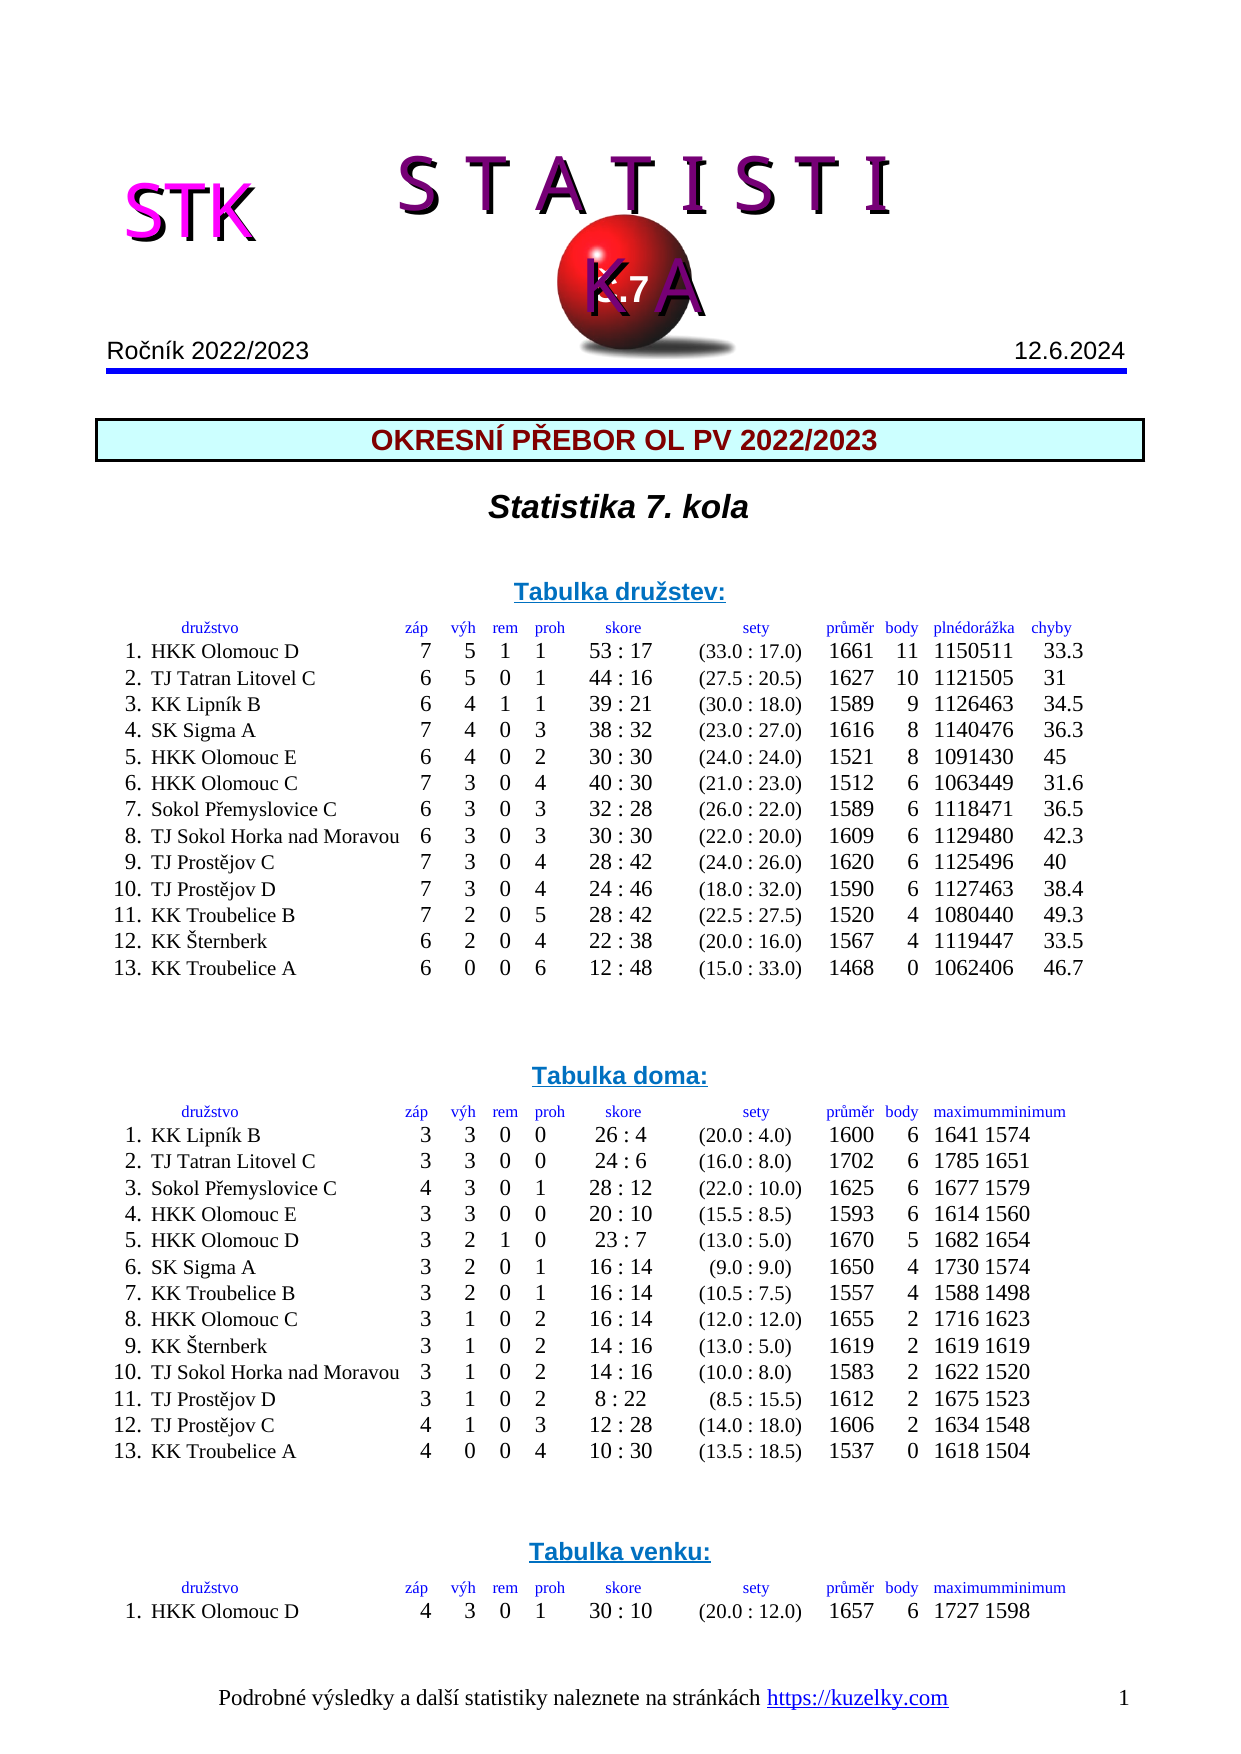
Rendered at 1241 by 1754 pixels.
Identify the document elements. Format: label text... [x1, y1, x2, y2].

text družstvo záp výh rem proh skore sety průměr body plné dorážka chyby [106, 618, 1134, 637]
text Tabulka doma: [94, 1061, 1145, 1089]
text 5. HKK Olomouc E 6 4 0 2 30 : 30 (24.0 : 24.0) 1521 8 1091 430 45 [106, 743, 1134, 769]
text 6. SK Sigma A 3 2 0 1 16 : 14 (9.0 : 9.0) 1650 4 1730 1574 [106, 1253, 1134, 1279]
text Tabulka venku: [94, 1537, 1145, 1565]
text Č.7 [687, 267, 1134, 310]
text 9. TJ Prostějov C 7 3 0 4 28 : 42 (24.0 : 26.0) 1620 6 1125 496 40 [106, 848, 1134, 874]
text 1. HKK Olomouc D 4 3 0 1 30 : 10 (20.0 : 12.0) 1657 6 1727 1598 [106, 1597, 1134, 1623]
text 3. Sokol Přemyslovice C 4 3 0 1 28 : 12 (22.0 : 10.0) 1625 6 1677 1579 [106, 1174, 1134, 1200]
text 7. KK Troubelice B 3 2 0 1 16 : 14 (10.5 : 7.5) 1557 4 1588 1498 [106, 1279, 1134, 1306]
text 11. KK Troubelice B 7 2 0 5 28 : 42 (22.5 : 27.5) 1520 4 1080 440 49.3 [106, 901, 1134, 927]
text Tabulka družstev: [94, 577, 1145, 606]
text 13. KK Troubelice A 4 0 0 4 10 : 30 (13.5 : 18.5) 1537 0 1618 1504 [106, 1437, 1134, 1464]
text 2. TJ Tatran Litovel C 6 5 0 1 44 : 16 (27.5 : 20.5) 1627 10 1121 505 31 [106, 664, 1134, 690]
text 6. HKK Olomouc C 7 3 0 4 40 : 30 (21.0 : 23.0) 1512 6 1063 449 31.6 [106, 769, 1134, 796]
text 10. TJ Prostějov D 7 3 0 4 24 : 46 (18.0 : 32.0) 1590 6 1127 463 38.4 [106, 874, 1134, 901]
text Statistika 7. kola [106, 487, 1134, 526]
text 9. KK Šternberk 3 1 0 2 14 : 16 (13.0 : 5.0) 1619 2 1619 1619 [106, 1332, 1134, 1358]
text Č.7 [609, 267, 671, 310]
text Ročník 2022/2023 12.6.2024 [106, 336, 1134, 365]
text družstvo záp výh rem proh skore sety průměr body maximum minimum [106, 1102, 1134, 1121]
text družstvo záp výh rem proh skore sety průměr body maximum minimum [106, 1578, 1134, 1597]
text 7. Sokol Přemyslovice C 6 3 0 3 32 : 28 (26.0 : 22.0) 1589 6 1118 471 36.5 [106, 796, 1134, 822]
text 5. HKK Olomouc D 3 2 1 0 23 : 7 (13.0 : 5.0) 1670 5 1682 1654 [106, 1226, 1134, 1253]
text 8. TJ Sokol Horka nad Moravou 6 3 0 3 30 : 30 (22.0 : 20.0) 1609 6 1129 480 42.3 [106, 822, 1134, 848]
text 13. KK Troubelice A 6 0 0 6 12 : 48 (15.0 : 33.0) 1468 0 1062 406 46.7 [106, 954, 1134, 980]
text 12. TJ Prostějov C 4 1 0 3 12 : 28 (14.0 : 18.0) 1606 2 1634 1548 [106, 1411, 1134, 1437]
text 11. TJ Prostějov D 3 1 0 2 8 : 22 (8.5 : 15.5) 1612 2 1675 1523 [106, 1384, 1134, 1411]
text 4. SK Sigma A 7 4 0 3 38 : 32 (23.0 : 27.0) 1616 8 1140 476 36.3 [106, 716, 1134, 743]
text 1. KK Lipník B 3 3 0 0 26 : 4 (20.0 : 4.0) 1600 6 1641 1574 [106, 1121, 1134, 1147]
text 10. TJ Sokol Horka nad Moravou 3 1 0 2 14 : 16 (10.0 : 8.0) 1583 2 1622 1520 [106, 1358, 1134, 1384]
text 12. KK Šternberk 6 2 0 4 22 : 38 (20.0 : 16.0) 1567 4 1119 447 33.5 [106, 927, 1134, 954]
subtitle Okresní přebor OL PV 2022/2023 [98, 421, 1142, 459]
text 8. HKK Olomouc C 3 1 0 2 16 : 14 (12.0 : 12.0) 1655 2 1716 1623 [106, 1306, 1134, 1332]
text 3. KK Lipník B 6 4 1 1 39 : 21 (30.0 : 18.0) 1589 9 1126 463 34.5 [106, 690, 1134, 716]
text 2. TJ Tatran Litovel C 3 3 0 0 24 : 6 (16.0 : 8.0) 1702 6 1785 1651 [106, 1147, 1134, 1174]
text 1. HKK Olomouc D 7 5 1 1 53 : 17 (33.0 : 17.0) 1661 11 1150 511 33.3 [106, 637, 1134, 664]
text 4. HKK Olomouc E 3 3 0 0 20 : 10 (15.5 : 8.5) 1593 6 1614 1560 [106, 1200, 1134, 1226]
text Č.7 [106, 267, 587, 310]
